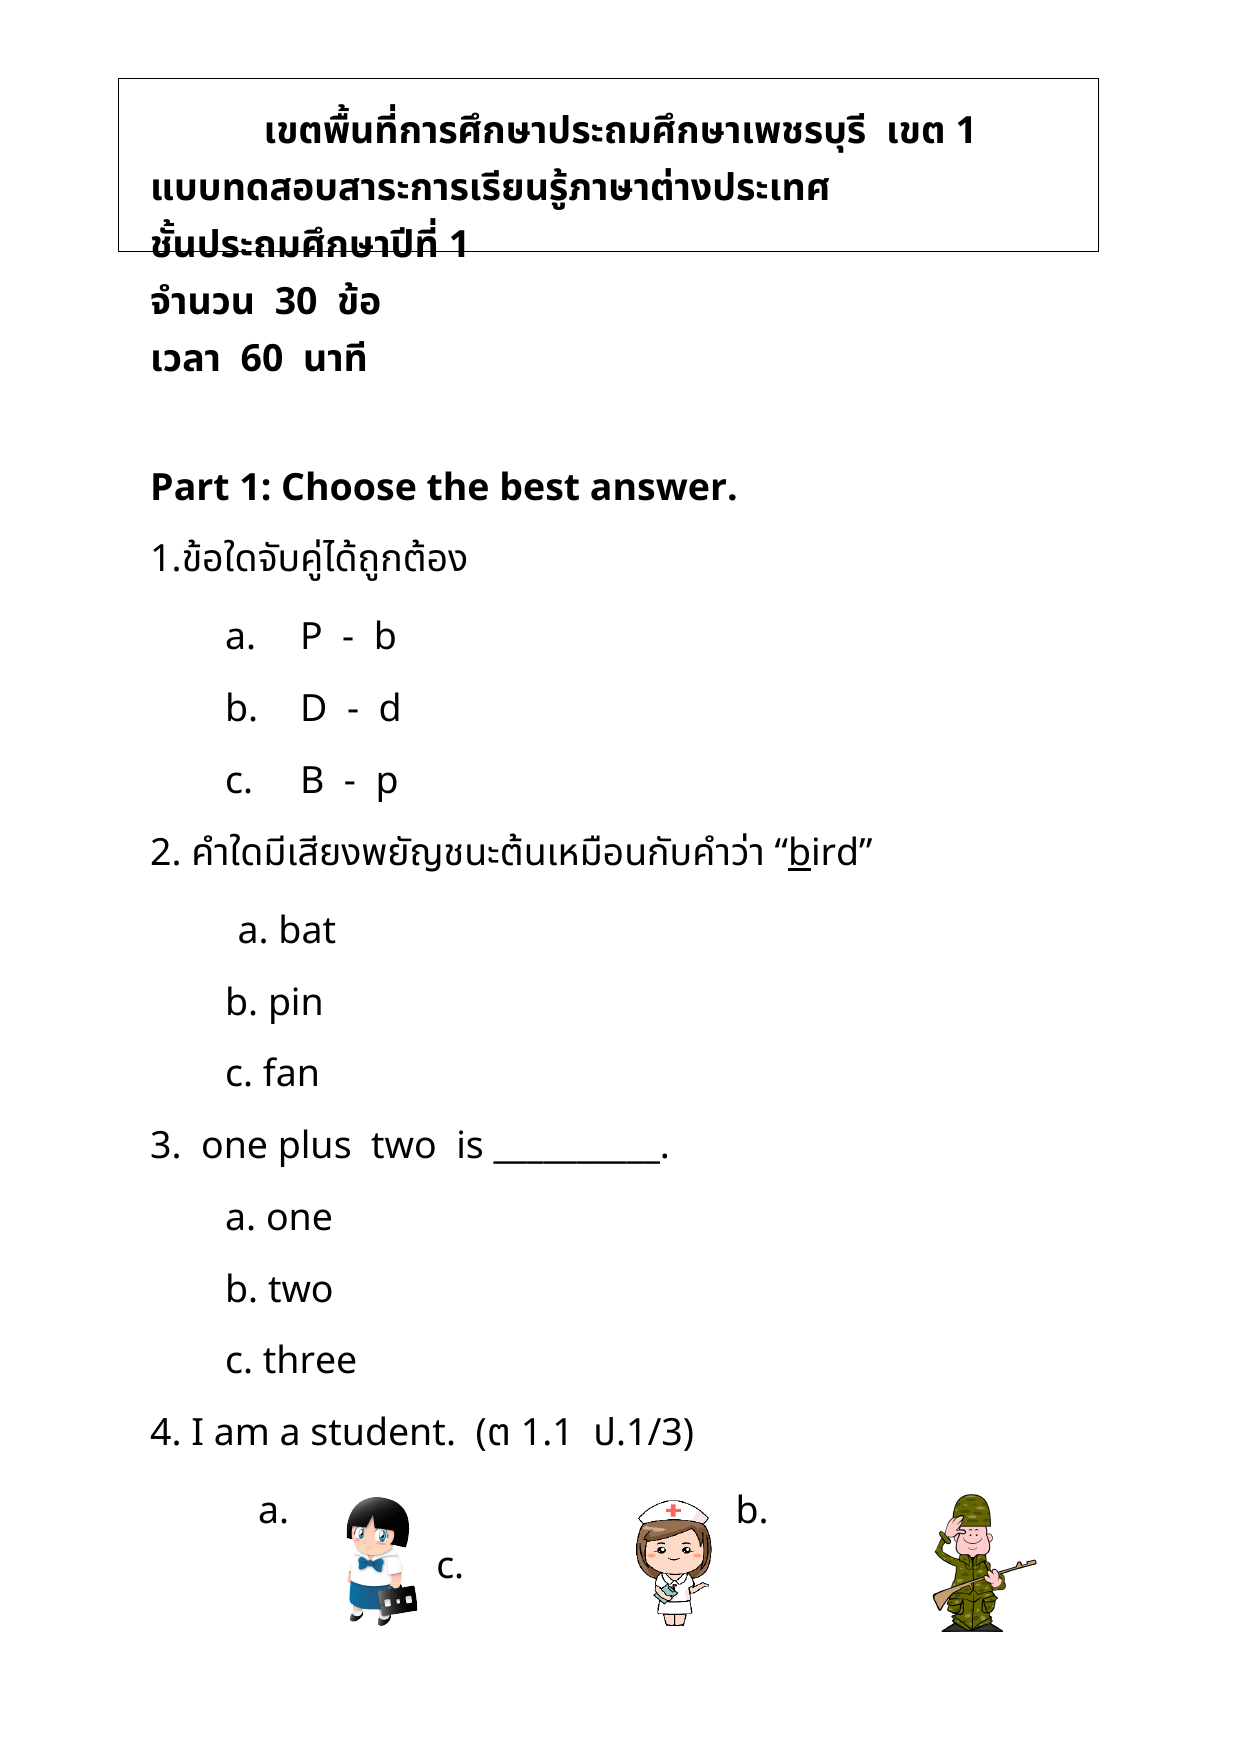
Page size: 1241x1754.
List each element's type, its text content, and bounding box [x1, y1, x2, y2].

text Part 1: Choose the best answer. [150, 460, 1090, 511]
text 2. คำใดมีเสียงพยัญชนะต้นเหมือนกับคำว่า “bird” [150, 825, 1090, 882]
text a. b. c. [225, 1484, 1090, 1590]
text b. D - d [150, 681, 1090, 732]
text เขตพื้นที่การศึกษาประถมศึกษาเพชรบุรี เขต 1 [150, 103, 1090, 160]
text a. one [150, 1190, 1090, 1241]
picture [929, 1491, 1038, 1634]
text a. P - b [150, 610, 1090, 661]
text b. pin [150, 975, 1090, 1026]
text b. two [150, 1262, 1090, 1313]
text 3. one plus two is __________. [150, 1118, 1090, 1169]
text a. bat [150, 903, 1090, 954]
picture [346, 1497, 418, 1626]
text c. fan [150, 1047, 1090, 1098]
text แบบทดสอบสาระการเรียนรู้ภาษาต่างประเทศ ชั้นประถมศึกษาปีที่ 1 [150, 160, 1090, 274]
text c. B - p [150, 753, 1090, 804]
text 1.ข้อใดจับคู่ได้ถูกต้อง [150, 532, 1090, 588]
text c. three [150, 1334, 1090, 1385]
picture [631, 1496, 717, 1626]
text จำนวน 30 ข้อ เวลา 60 นาที [150, 274, 1090, 388]
text 4. I am a student. (ต 1.1 ป.1/3) [150, 1406, 1090, 1462]
